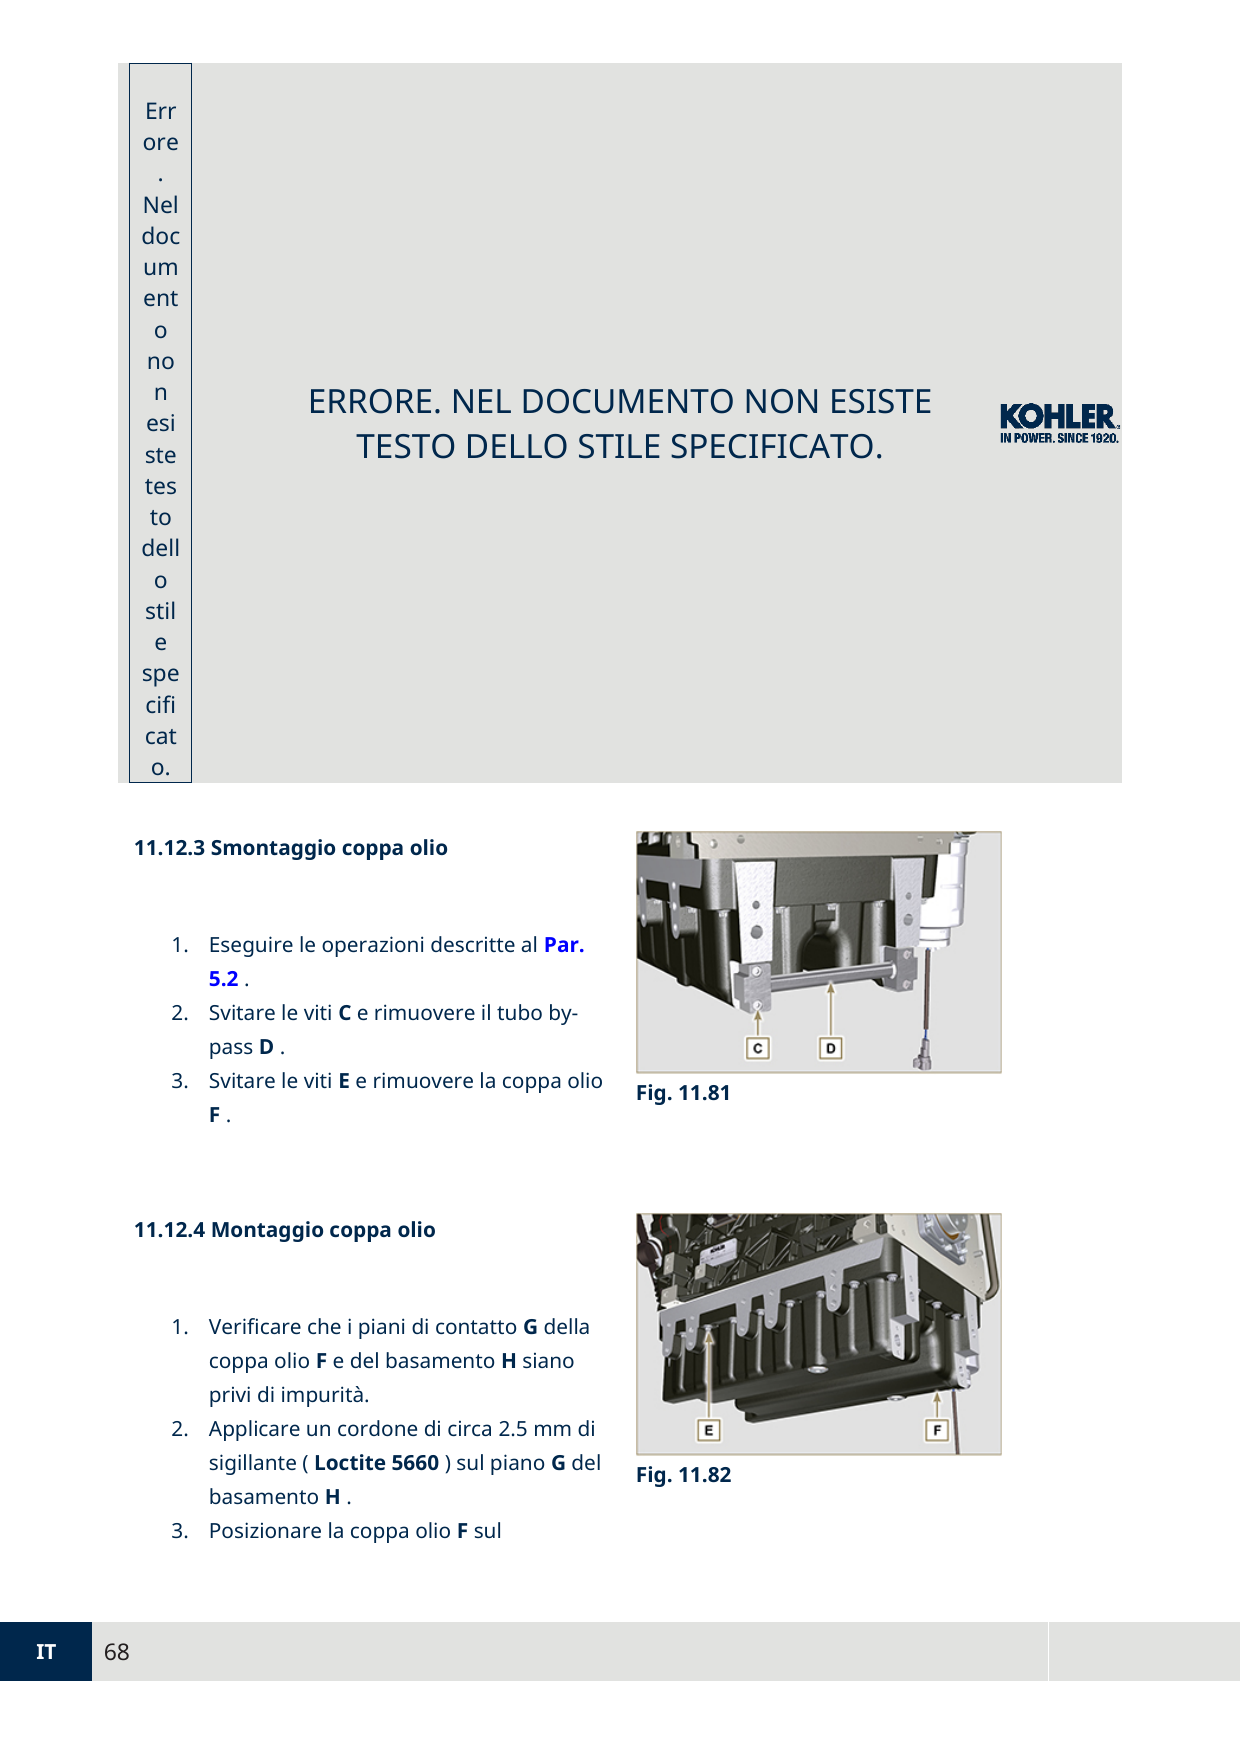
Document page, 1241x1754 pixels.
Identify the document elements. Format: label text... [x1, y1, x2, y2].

table_header 11.12.4 Montaggio coppa olio Verificare che i piani di contatto G della coppa olio F e del basamento H siano privi di impurità. Applicare un cordone di circa 2.5 mm di sigillante ( Loctite 5660 ) sul piano G del basamento H . Posizionare la coppa olio F sul basamento H in corrispondenza dei fori di fissaggio (aiutarsi con l'attrezzo ST_18 ). [118, 1197, 620, 1560]
table_header Fig. 11.81 [620, 815, 1122, 1146]
picture [635, 830, 1002, 1075]
table_header 11.12.3 Smontaggio coppa olio Eseguire le operazioni descritte al Par. 5.2 . Svitare le viti C e rimuovere il tubo by-pass D . Svitare le viti E e rimuovere la coppa olio F . [118, 815, 620, 1146]
picture [635, 1212, 1002, 1457]
table_header Fig. 11.82 [620, 1197, 1122, 1560]
picture [1000, 403, 1121, 443]
